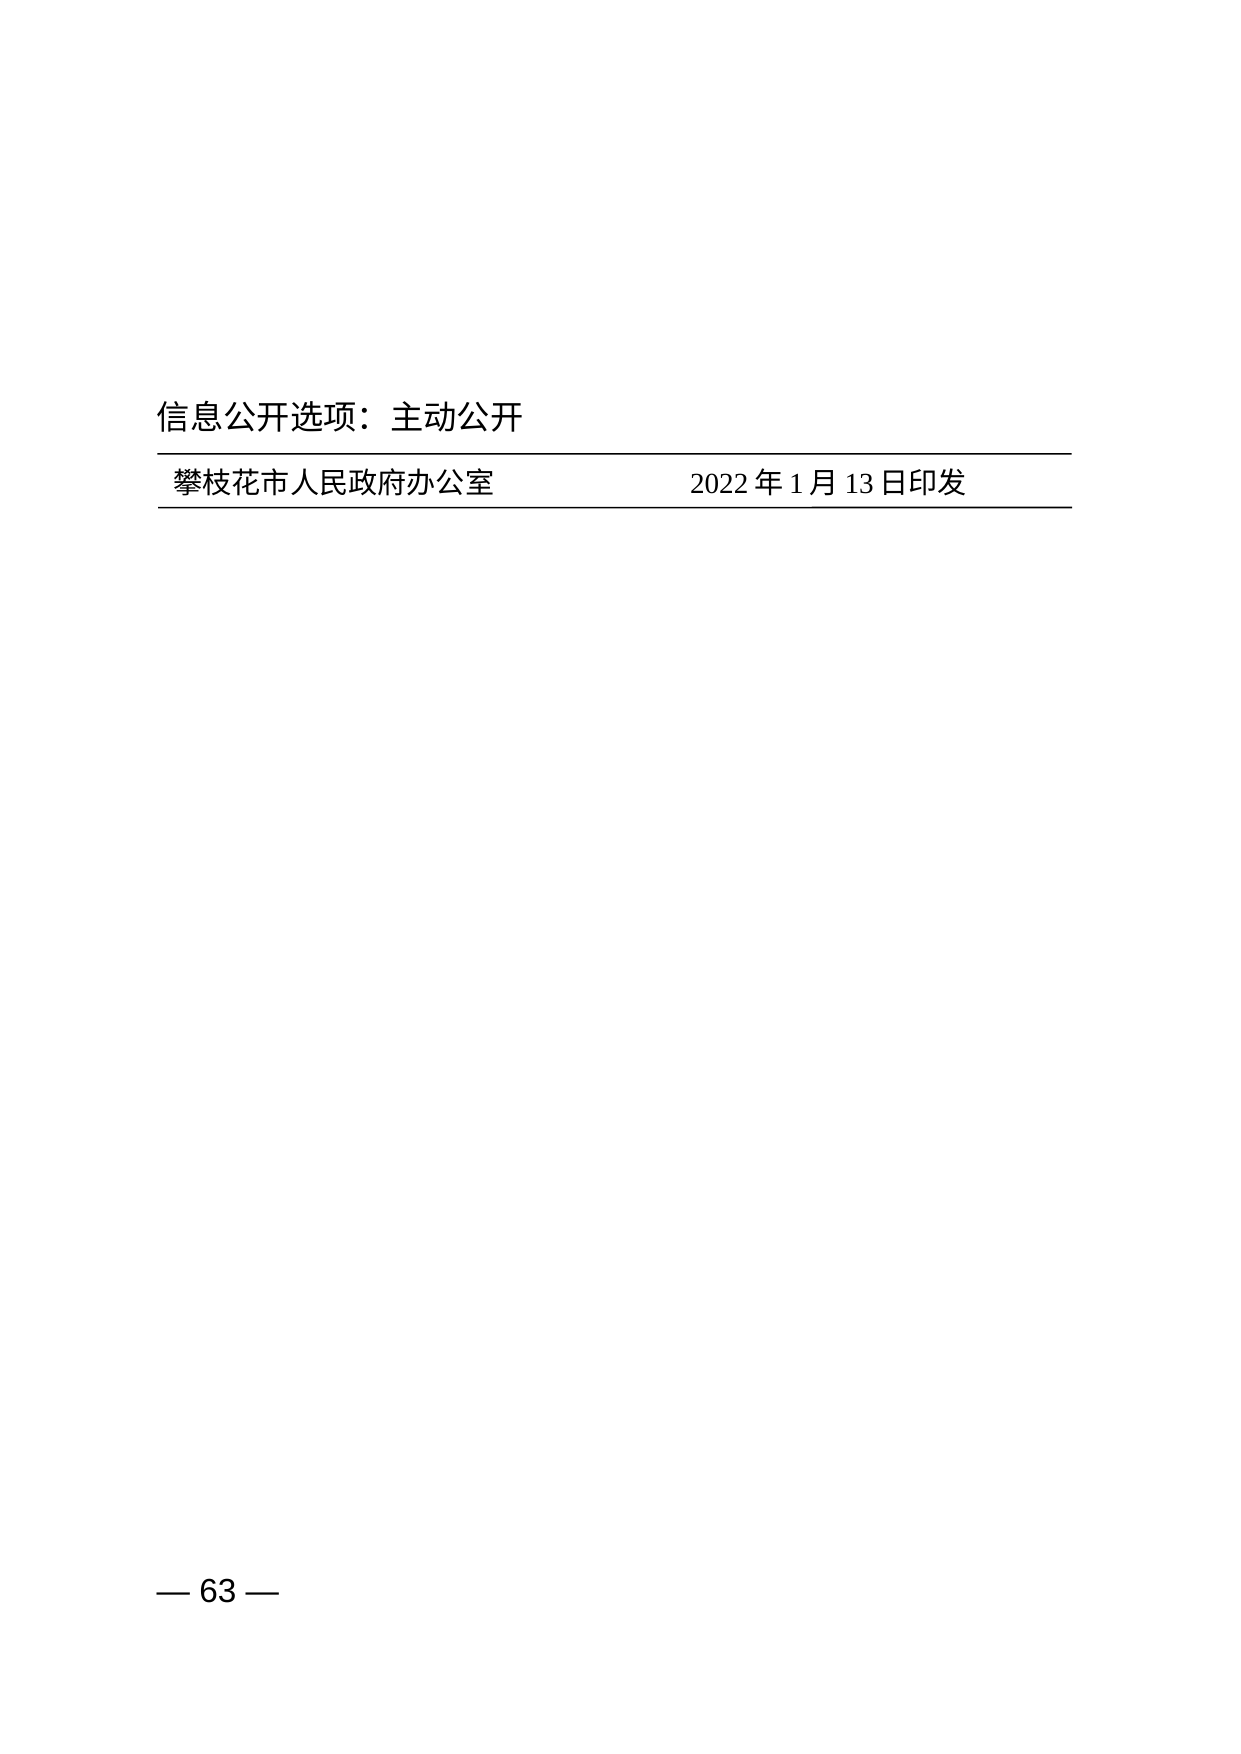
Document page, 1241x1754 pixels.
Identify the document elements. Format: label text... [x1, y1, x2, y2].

text 攀枝花市人民政府办公室 2022年1月13日印发 [156, 442, 1107, 507]
text 信息公开选项：主动公开 [156, 379, 1107, 442]
